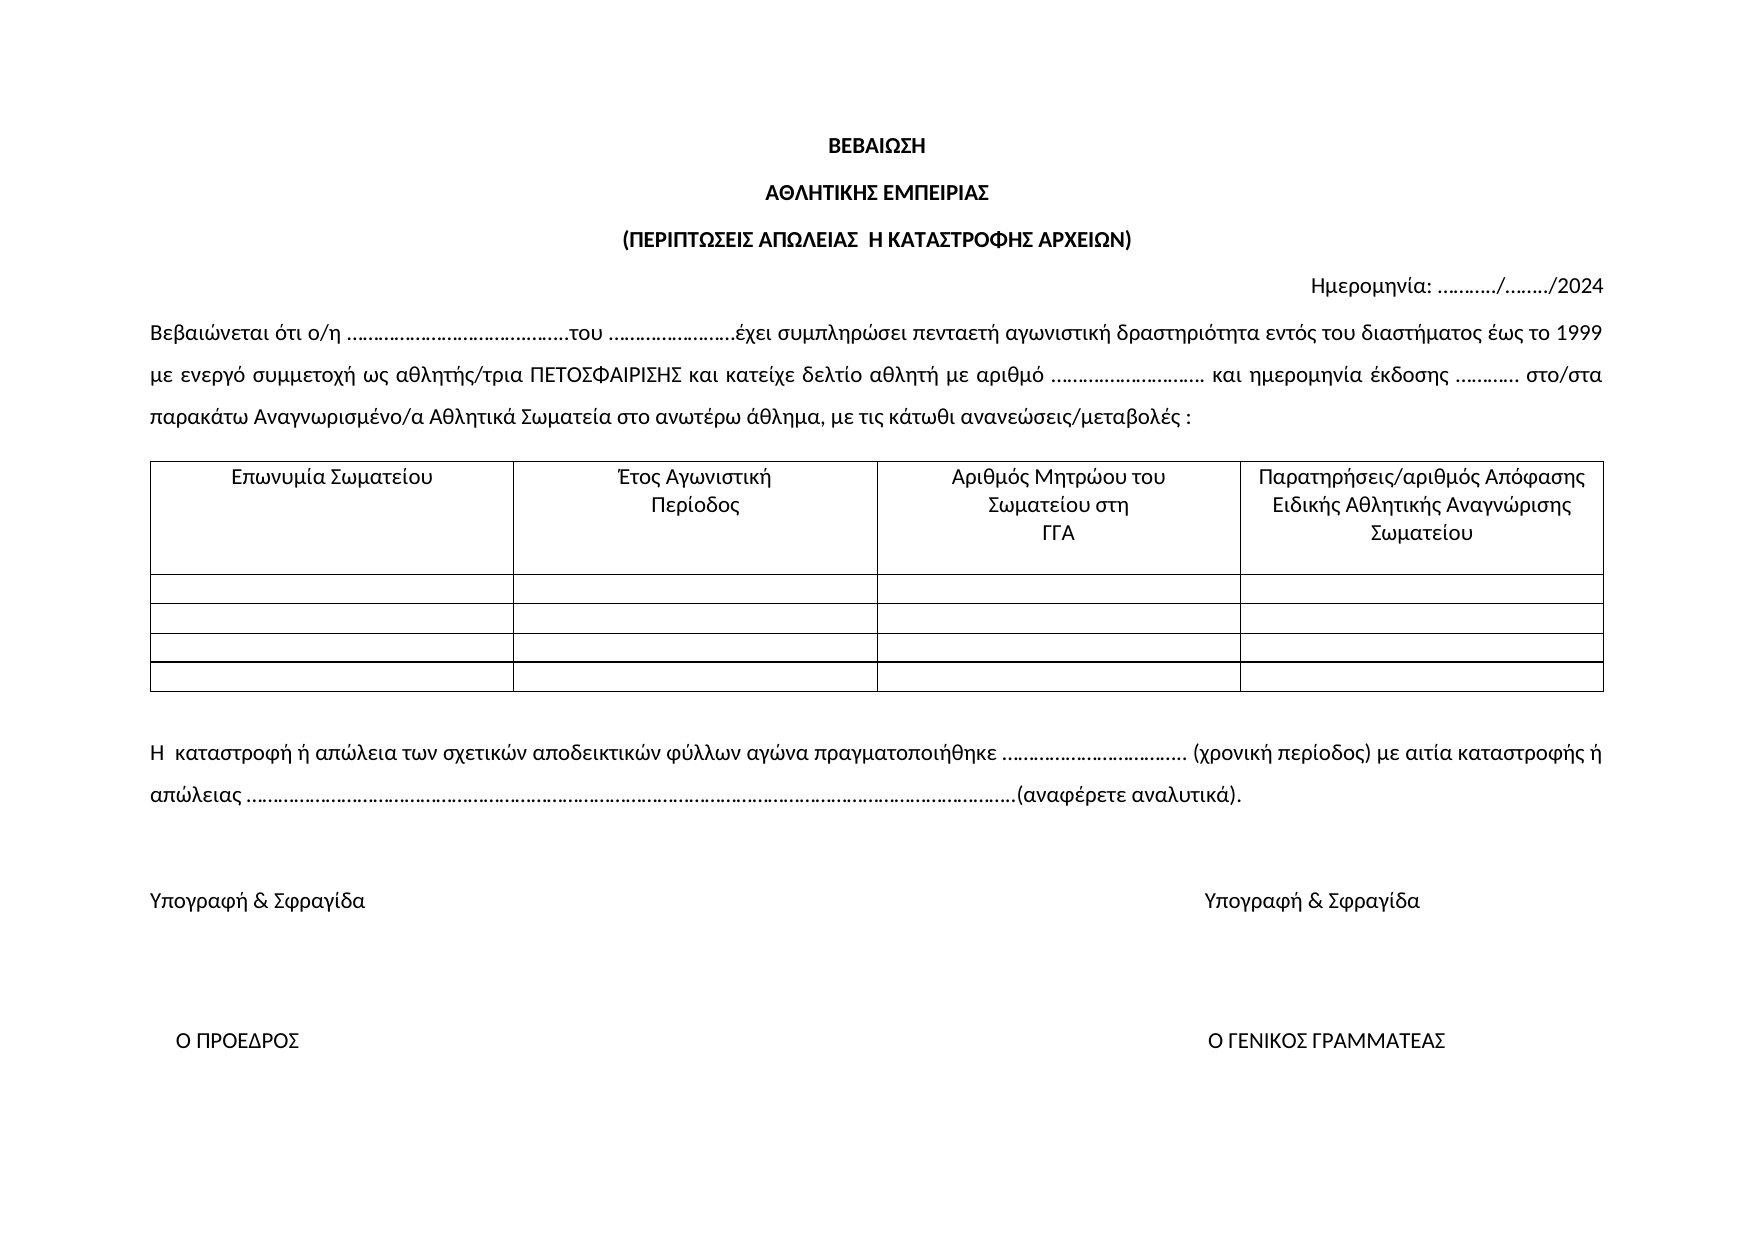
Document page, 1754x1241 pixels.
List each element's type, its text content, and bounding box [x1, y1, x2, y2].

text (ΠΕΡΙΠΤΩΣΕΙΣ ΑΠΩΛΕΙΑΣ Ή ΚΑΤΑΣΤΡΟΦΗΣ ΑΡΧΕΙΩΝ) [150, 225, 1604, 253]
table_cell [151, 634, 513, 661]
text Ημερομηνία: ………../……../2024 [150, 272, 1604, 300]
text Βεβαιώνεται ότι ο/η …………………………….……..του ……………………έχει συμπληρώσει πενταετή αγωνιστική δραστηριότητα εντός του διαστήματος έως το 1999 με ενεργό συμμετοχή ως αθλητής/τρια ΠΕΤΟΣΦΑΙΡΙΣΗΣ και κατείχε δελτίο αθλητή με αριθμό ……….………………. και ημερομηνία έκδοσης ………… στο/στα παρακάτω Αναγνωρισμένο/α Αθλητικά Σωματεία στο ανωτέρω άθλημα, με τις κάτωθι ανανεώσεις/μεταβολές : [150, 318, 1604, 431]
text Υπογραφή & Σφραγίδα Υπογραφή & Σφραγίδα [150, 886, 1604, 914]
table_cell [514, 634, 877, 661]
table_cell [1241, 604, 1603, 632]
table_cell [514, 604, 877, 632]
table_cell [878, 575, 1240, 603]
table_cell [1241, 634, 1603, 661]
table_cell [878, 604, 1240, 632]
table_header Έτος Αγωνιστική Περίοδος [514, 462, 877, 574]
table_cell [1241, 575, 1603, 603]
table_header Αριθμός Μητρώου του Σωματείου στη ΓΓΑ [878, 462, 1240, 574]
text Ο ΠΡΟΕΔΡΟΣ Ο ΓΕΝΙΚΟΣ ΓΡΑΜΜΑΤΕΑΣ [150, 1027, 1604, 1054]
table_cell [1241, 663, 1603, 691]
table_cell [878, 663, 1240, 691]
table_cell [878, 634, 1240, 661]
table_cell [151, 575, 513, 603]
table_cell [151, 663, 513, 691]
table_header Παρατηρήσεις/αριθμός Απόφασης Ειδικής Αθλητικής Αναγνώρισης Σωματείου [1241, 462, 1603, 574]
table_cell [514, 575, 877, 603]
text Η καταστροφή ή απώλεια των σχετικών αποδεικτικών φύλλων αγώνα πραγματοποιήθηκε …………………………….. (χρονική περίοδος) με αιτία καταστροφής ή απώλειας ………………………………………………………………………………………………………………………………..(αναφέρετε αναλυτικά). [150, 738, 1604, 808]
table_cell [514, 663, 877, 691]
text ΒΕΒΑΙΩΣΗ [150, 131, 1604, 159]
table_header Επωνυμία Σωματείου [151, 462, 513, 574]
text ΑΘΛΗΤΙΚΗΣ ΕΜΠΕΙΡΙΑΣ [150, 178, 1604, 206]
table_cell [151, 604, 513, 632]
